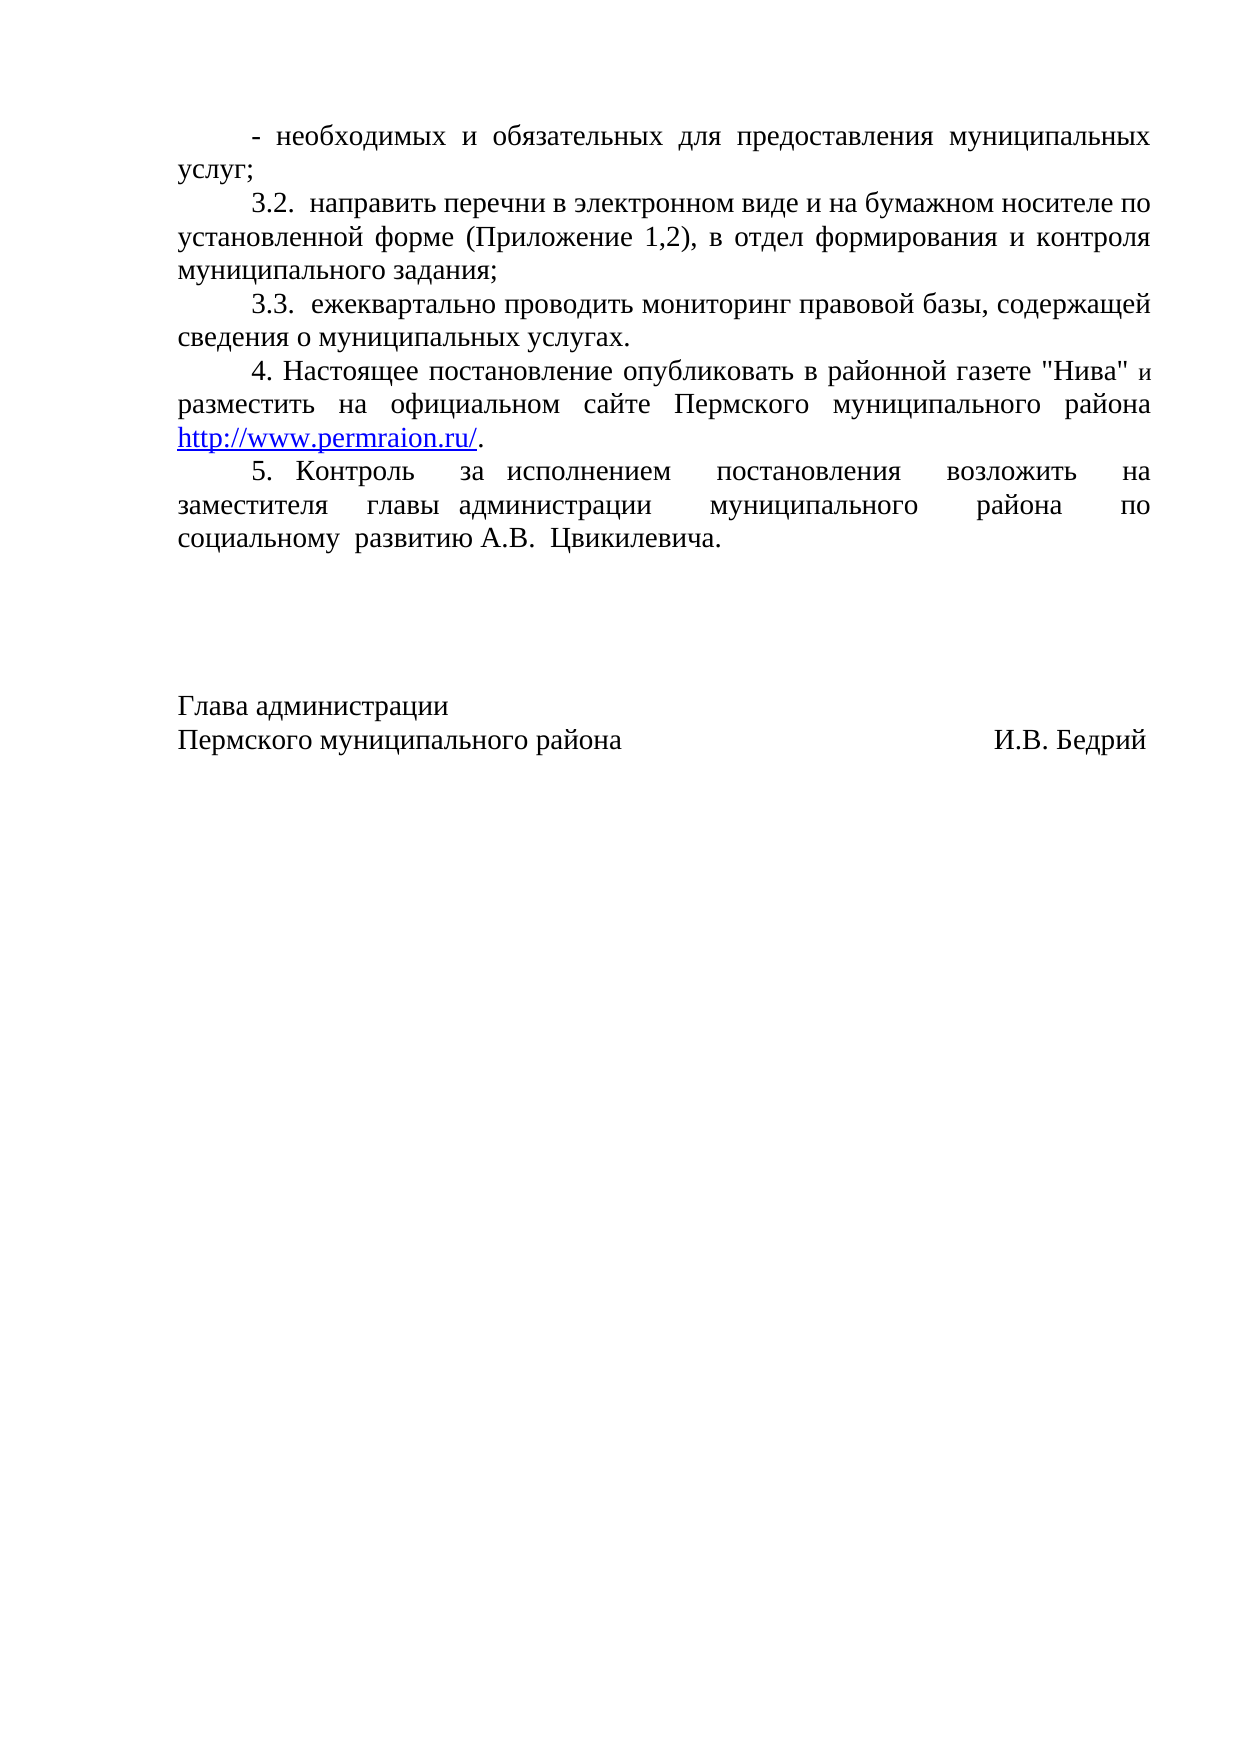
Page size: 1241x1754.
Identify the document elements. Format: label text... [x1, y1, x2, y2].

list - необходимых и обязательных для предоставления муниципальных услуг; [177, 118, 1152, 185]
list 3.3. ежеквартально проводить мониторинг правовой базы, содержащей сведения о муниципальных услугах. [177, 286, 1152, 353]
text Глава администрации [177, 688, 1152, 722]
list 5. Контроль за исполнением постановления возложить на заместителя главы администрации муниципального района по социальному развитию А.В. Цвикилевича. [177, 453, 1152, 554]
text 3.2. направить перечни в электронном виде и на бумажном носителе по установленной форме (Приложение 1,2), в отдел формирования и контроля муниципального задания; [177, 185, 1152, 286]
text Пермского муниципального района И.В. Бедрий [177, 722, 1152, 755]
text 4. Настоящее постановление опубликовать в районной газете "Нива" и разместить на официальном сайте Пермского муниципального района http://www.permraion.ru/. [177, 353, 1152, 453]
